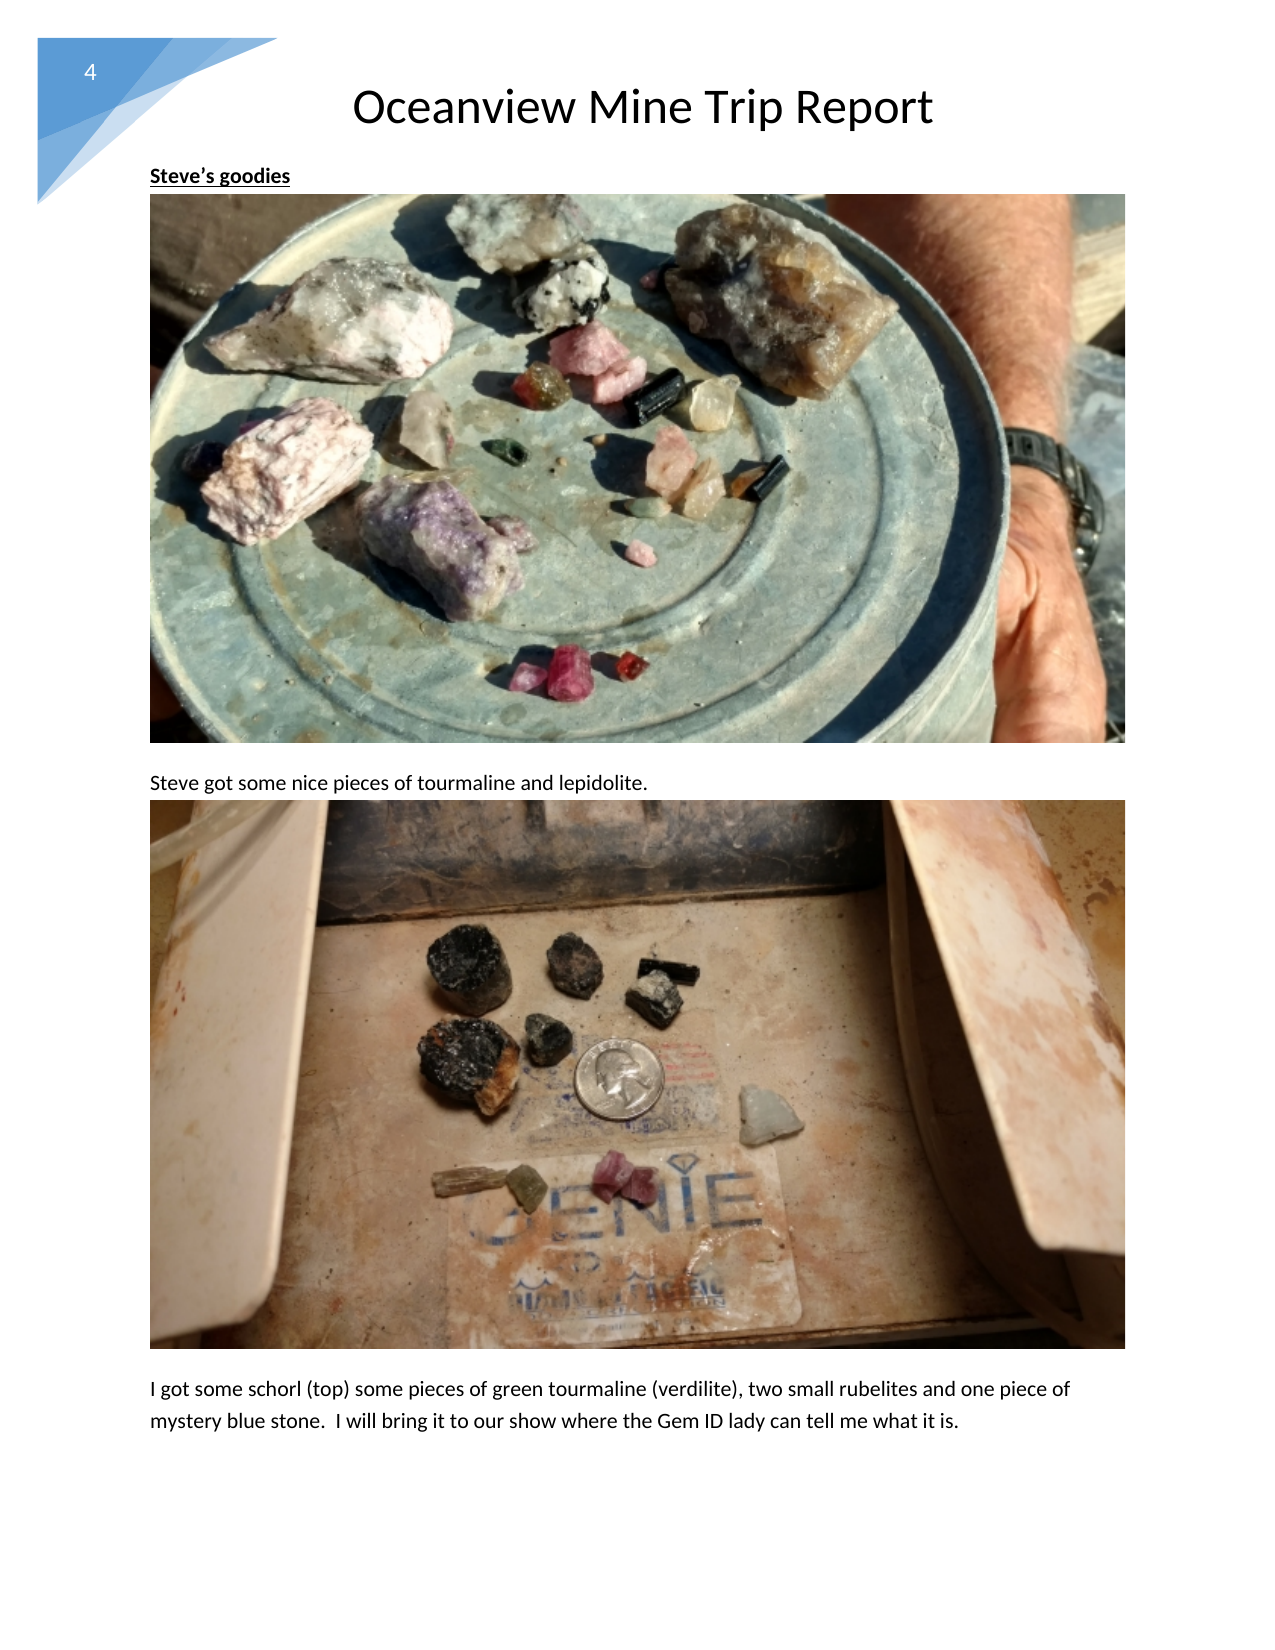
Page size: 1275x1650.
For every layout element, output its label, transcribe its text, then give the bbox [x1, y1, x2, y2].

text Steve’s goodies [150, 163, 1125, 194]
text Steve got some nice pieces of tourmaline and lepidolite. [150, 769, 1125, 800]
picture [37, 37, 1125, 743]
text I got some schorl (top) some pieces of green tourmaline (verdilite), two small rubelites and one piece of mystery blue stone. I will bring it to our show where the Gem ID lady can tell me what it is. [150, 1375, 1125, 1434]
picture [150, 800, 1125, 1349]
